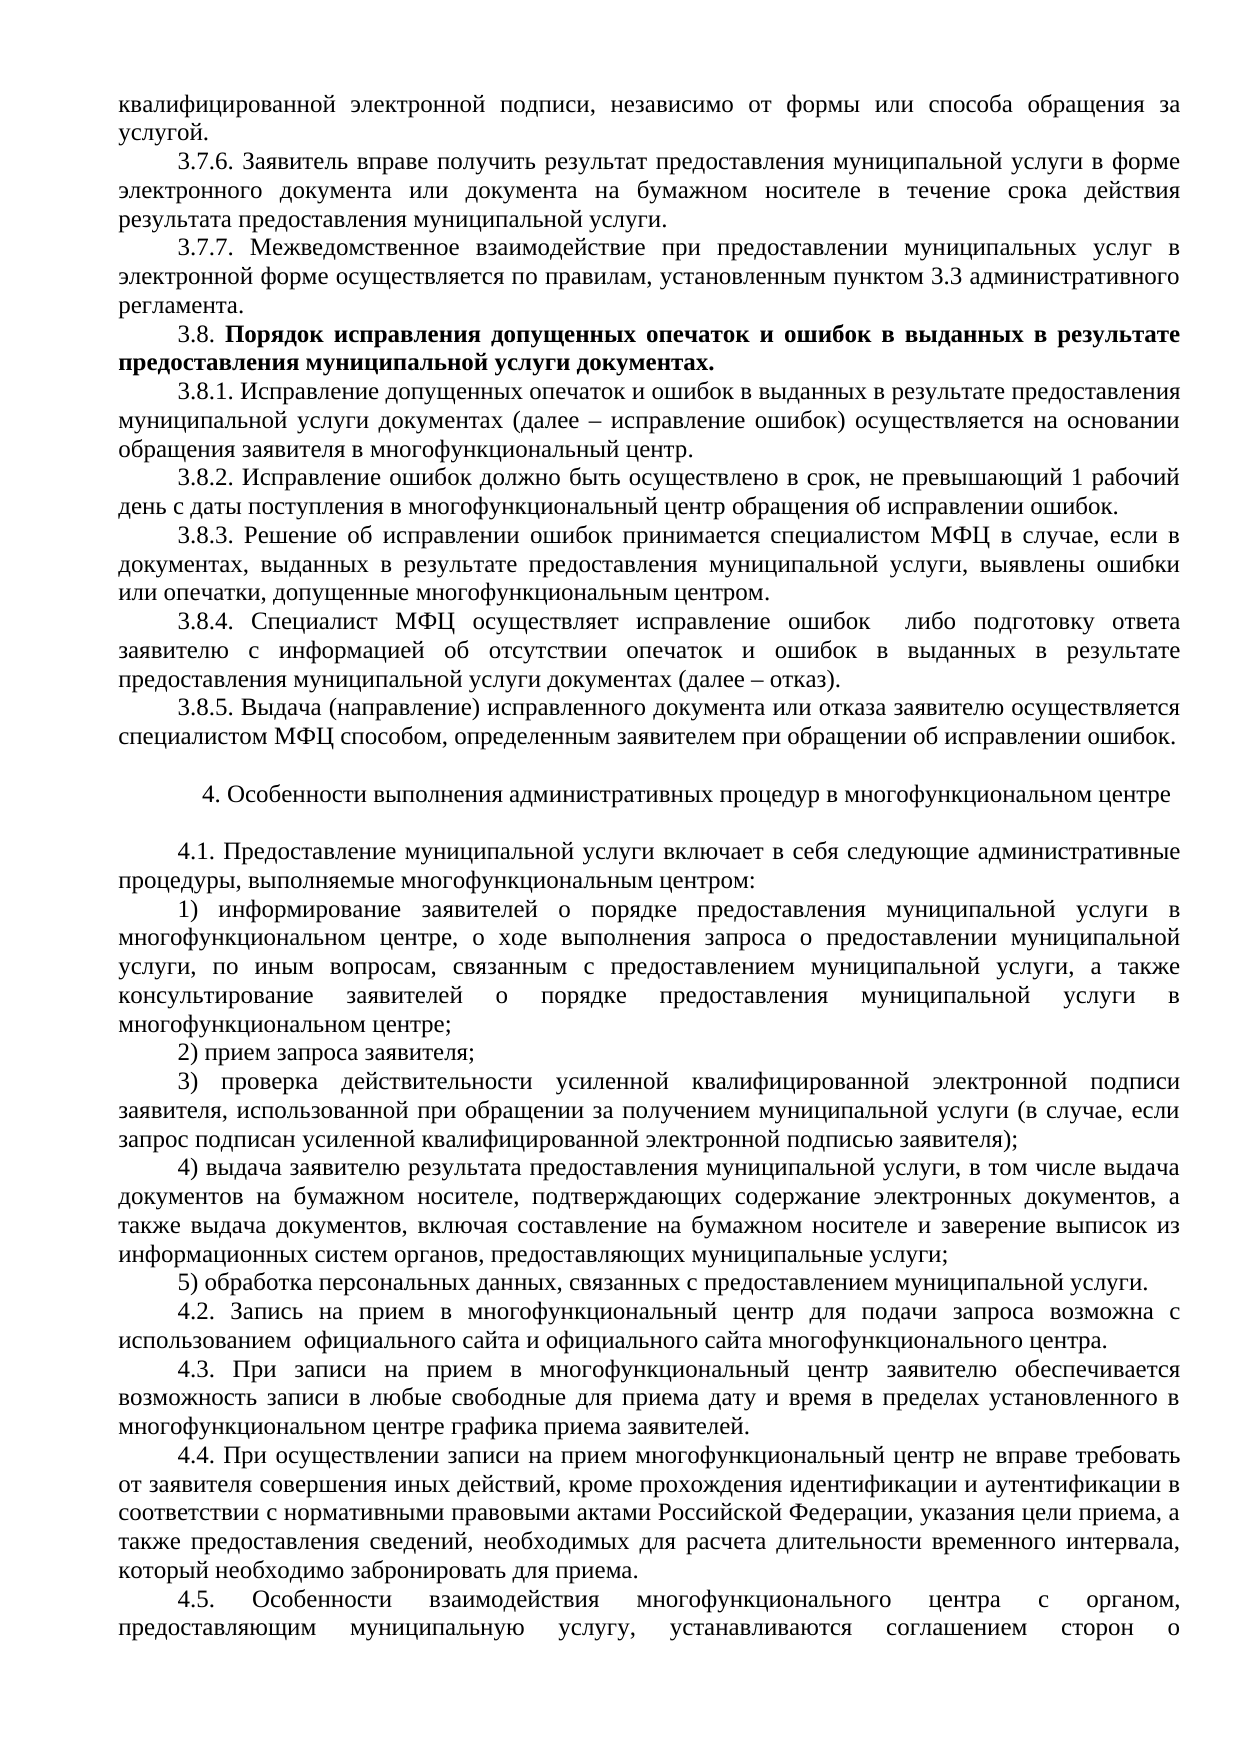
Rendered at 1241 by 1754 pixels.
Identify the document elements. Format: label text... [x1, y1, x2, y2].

subtitle 4. Особенности выполнения административных процедур в многофункциональном центре [118, 779, 1181, 807]
text 3.8. Порядок исправления допущенных опечаток и ошибок в выданных в результате предоставления муниципальной услуги документах. [118, 319, 1181, 376]
text 1) информирование заявителей о порядке предоставления муниципальной услуги в многофункциональном центре, о ходе выполнения запроса о предоставлении муниципальной услуги, по иным вопросам, связанным с предоставлением муниципальной услуги, а также консультирование заявителей о порядке предоставления муниципальной услуги в многофункциональном центре; [118, 894, 1181, 1037]
text 4.3. При записи на прием в многофункциональный центр заявителю обеспечивается возможность записи в любые свободные для приема дату и время в пределах установленного в многофункциональном центре графика приема заявителей. [118, 1354, 1181, 1440]
text 3.8.5. Выдача (направление) исправленного документа или отказа заявителю осуществляется специалистом МФЦ способом, определенным заявителем при обращении об исправлении ошибок. [118, 692, 1181, 750]
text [118, 89, 1181, 146]
text 3.8.4. Специалист МФЦ осуществляет исправление ошибок либо подготовку ответа заявителю с информацией об отсутствии опечаток и ошибок в выданных в результате предоставления муниципальной услуги документах (далее – отказ). [118, 606, 1181, 692]
text 3.8.2. Исправление ошибок должно быть осуществлено в срок, не превышающий 1 рабочий день с даты поступления в многофункциональный центр обращения об исправлении ошибок. [118, 462, 1181, 520]
text 5) обработка персональных данных, связанных с предоставлением муниципальной услуги. [118, 1267, 1181, 1296]
text 4.4. При осуществлении записи на прием многофункциональный центр не вправе требовать от заявителя совершения иных действий, кроме прохождения идентификации и аутентификации в соответствии с нормативными правовыми актами Российской Федерации, указания цели приема, а также предоставления сведений, необходимых для расчета длительности временного интервала, который необходимо забронировать для приема. [118, 1440, 1181, 1584]
text 3.7.7. Межведомственное взаимодействие при предоставлении муниципальных услуг в электронной форме осуществляется по правилам, установленным пунктом 3.3 административного регламента. [118, 232, 1181, 319]
text 3.7.6. Заявитель вправе получить результат предоставления муниципальной услуги в форме электронного документа или документа на бумажном носителе в течение срока действия результата предоставления муниципальной услуги. [118, 146, 1181, 232]
text 3.8.1. Исправление допущенных опечаток и ошибок в выданных в результате предоставления муниципальной услуги документах (далее – исправление ошибок) осуществляется на основании обращения заявителя в многофункциональный центр. [118, 376, 1181, 462]
text 4) выдача заявителю результата предоставления муниципальной услуги, в том числе выдача документов на бумажном носителе, подтверждающих содержание электронных документов, а также выдача документов, включая составление на бумажном носителе и заверение выписок из информационных систем органов, предоставляющих муниципальные услуги; [118, 1152, 1181, 1267]
text 2) прием запроса заявителя; [118, 1037, 1181, 1066]
text 3) проверка действительности усиленной квалифицированной электронной подписи заявителя, использованной при обращении за получением муниципальной услуги (в случае, если запрос подписан усиленной квалифицированной электронной подписью заявителя); [118, 1066, 1181, 1152]
text 3.8.3. Решение об исправлении ошибок принимается специалистом МФЦ в случае, если в документах, выданных в результате предоставления муниципальной услуги, выявлены ошибки или опечатки, допущенные многофункциональным центром. [118, 520, 1181, 606]
text 4.2. Запись на прием в многофункциональный центр для подачи запроса возможна с использованием официального сайта и официального сайта многофункционального центра. [118, 1296, 1181, 1354]
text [118, 1584, 1181, 1641]
text 4.1. Предоставление муниципальной услуги включает в себя следующие административные процедуры, выполняемые многофункциональным центром: [118, 836, 1181, 894]
